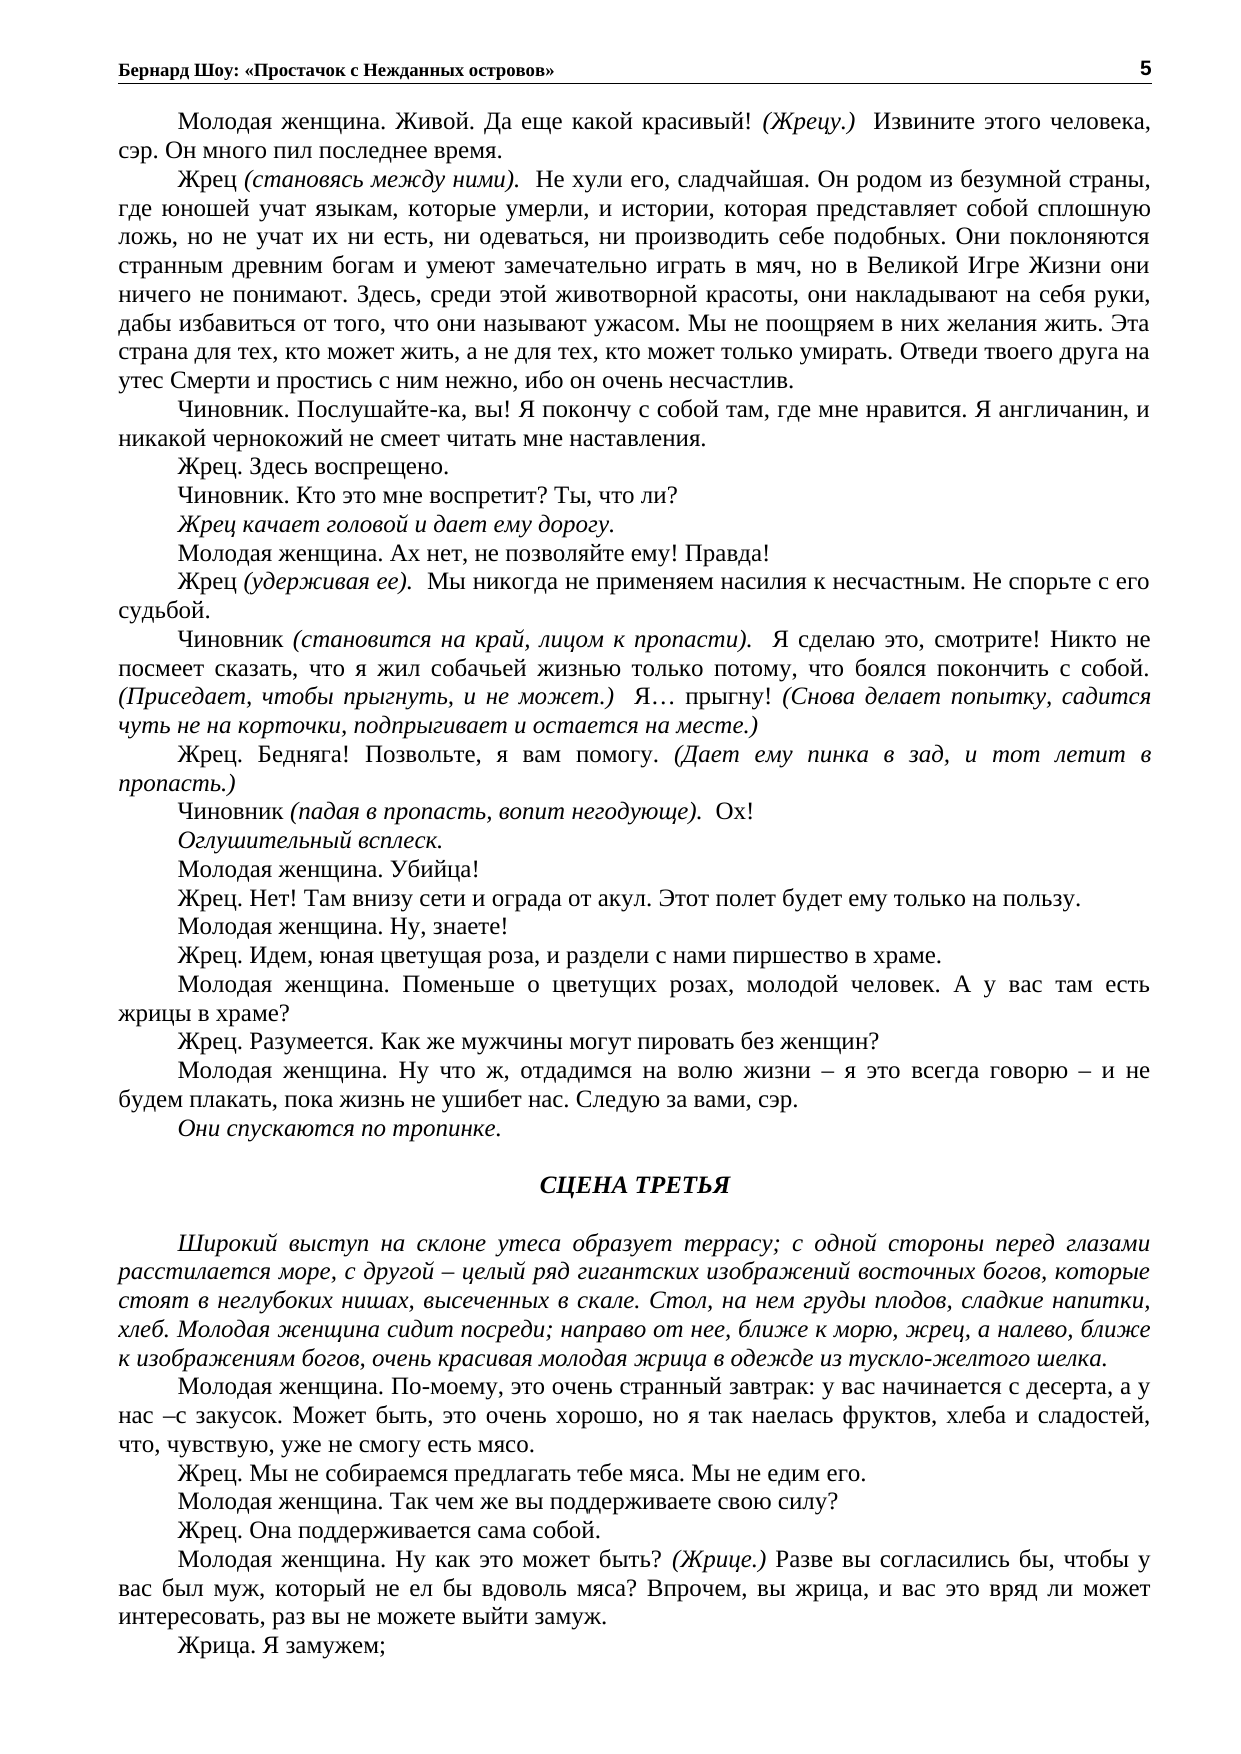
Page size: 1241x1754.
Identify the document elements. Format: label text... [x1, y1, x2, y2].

text Чиновник (падая в пропасть, вопит негодующе). Ох! [118, 796, 1152, 825]
text Молодая женщина. Убийца! [118, 854, 1152, 883]
text Жрец (становясь между ними). Не хули его, сладчайшая. Он родом из безумной страны, где юношей учат языкам, которые умерли, и истории, которая представляет собой сплошную ложь, но не учат их ни есть, ни одеваться, ни производить себе подобных. Они поклоняются странным древним богам и умеют замечательно играть в мяч, но в Великой Игре Жизни они ничего не понимают. Здесь, среди этой животворной красоты, они накладывают на себя руки, дабы избавиться от того, что они называют ужасом. Мы не поощряем в них желания жить. Эта страна для тех, кто может жить, а не для тех, кто может только умирать. Отведи твоего друга на утес Смерти и простись с ним нежно, ибо он очень несчастлив. [118, 164, 1152, 394]
text Жрец. Здесь воспрещено. [118, 451, 1152, 480]
text Жрец. Идем, юная цветущая роза, и раздели с нами пиршество в храме. [118, 940, 1152, 969]
text Жрец. Мы не собираемся предлагать тебе мяса. Мы не едим его. [118, 1458, 1152, 1486]
text Молодая женщина. Ну как это может быть? (Жрице.) Разве вы согласились бы, чтобы у вас был муж, который не ел бы вдоволь мяса? Впрочем, вы жрица, и вас это вряд ли может интересовать, раз вы не можете выйти замуж. [118, 1544, 1152, 1630]
text Молодая женщина. По-моему, это очень странный завтрак: у вас начинается с десерта, а у нас –с закусок. Может быть, это очень хорошо, но я так наелась фруктов, хлеба и сладостей, что, чувствую, уже не смогу есть мясо. [118, 1371, 1152, 1458]
text Жрец. Разумеется. Как же мужчины могут пировать без женщин? [118, 1026, 1152, 1055]
text Широкий выступ на склоне утеса образует террасу; с одной стороны перед глазами расстилается море, с другой – целый ряд гигантских изображений восточных богов, которые стоят в неглубоких нишах, высеченных в скале. Стол, на нем груды плодов, сладкие напитки, хлеб. Молодая женщина сидит посреди; направо от нее, ближе к морю, жрец, а налево, ближе к изображениям богов, очень красивая молодая жрица в одежде из тускло-желтого шелка. [118, 1228, 1152, 1371]
text Жрец. Бедняга! Позвольте, я вам помогу. (Дает ему пинка в зад, и тот летит в пропасть.) [118, 739, 1152, 796]
text Молодая женщина. Живой. Да еще какой красивый! (Жрецу.) Извините этого человека, сэр. Он много пил последнее время. [118, 106, 1152, 164]
text Они спускаются по тропинке. [118, 1113, 1152, 1141]
text Чиновник. Послушайте-ка, вы! Я покончу с собой там, где мне нравится. Я англичанин, и никакой чернокожий не смеет читать мне наставления. [118, 394, 1152, 451]
text Молодая женщина. Ну, знаете! [118, 911, 1152, 940]
text Чиновник. Кто это мне воспретит? Ты, что ли? [118, 480, 1152, 509]
text Молодая женщина. Поменьше о цветущих розах, молодой человек. А у вас там есть жрицы в храме? [118, 969, 1152, 1026]
text Молодая женщина. Ну что ж, отдадимся на волю жизни – я это всегда говорю – и не будем плакать, пока жизнь не ушибет нас. Следую за вами, сэр. [118, 1055, 1152, 1113]
text Молодая женщина. Ах нет, не позволяйте ему! Правда! [118, 538, 1152, 566]
text Жрец. Она поддерживается сама собой. [118, 1515, 1152, 1544]
text Жрец качает головой и дает ему дорогу. [118, 509, 1152, 538]
text Жрица. Я замужем; [118, 1630, 1152, 1659]
text Чиновник (становится на край, лицом к пропасти). Я сделаю это, смотрите! Никто не посмеет сказать, что я жил собачьей жизнью только потому, что боялся покончить с собой. (Приседает, чтобы прыгнуть, и не может.) Я… прыгну! (Снова делает попытку, садится чуть не на корточки, подпрыгивает и остается на месте.) [118, 624, 1152, 739]
text Жрец (удерживая ее). Мы никогда не применяем насилия к несчастным. Не спорьте с его судьбой. [118, 566, 1152, 624]
text Молодая женщина. Так чем же вы поддерживаете свою силу? [118, 1486, 1152, 1515]
subtitle СЦЕНА ТРЕТЬЯ [118, 1170, 1152, 1199]
text Оглушительный всплеск. [118, 825, 1152, 854]
text Жрец. Нет! Там внизу сети и ограда от акул. Этот полет будет ему только на пользу. [118, 883, 1152, 911]
